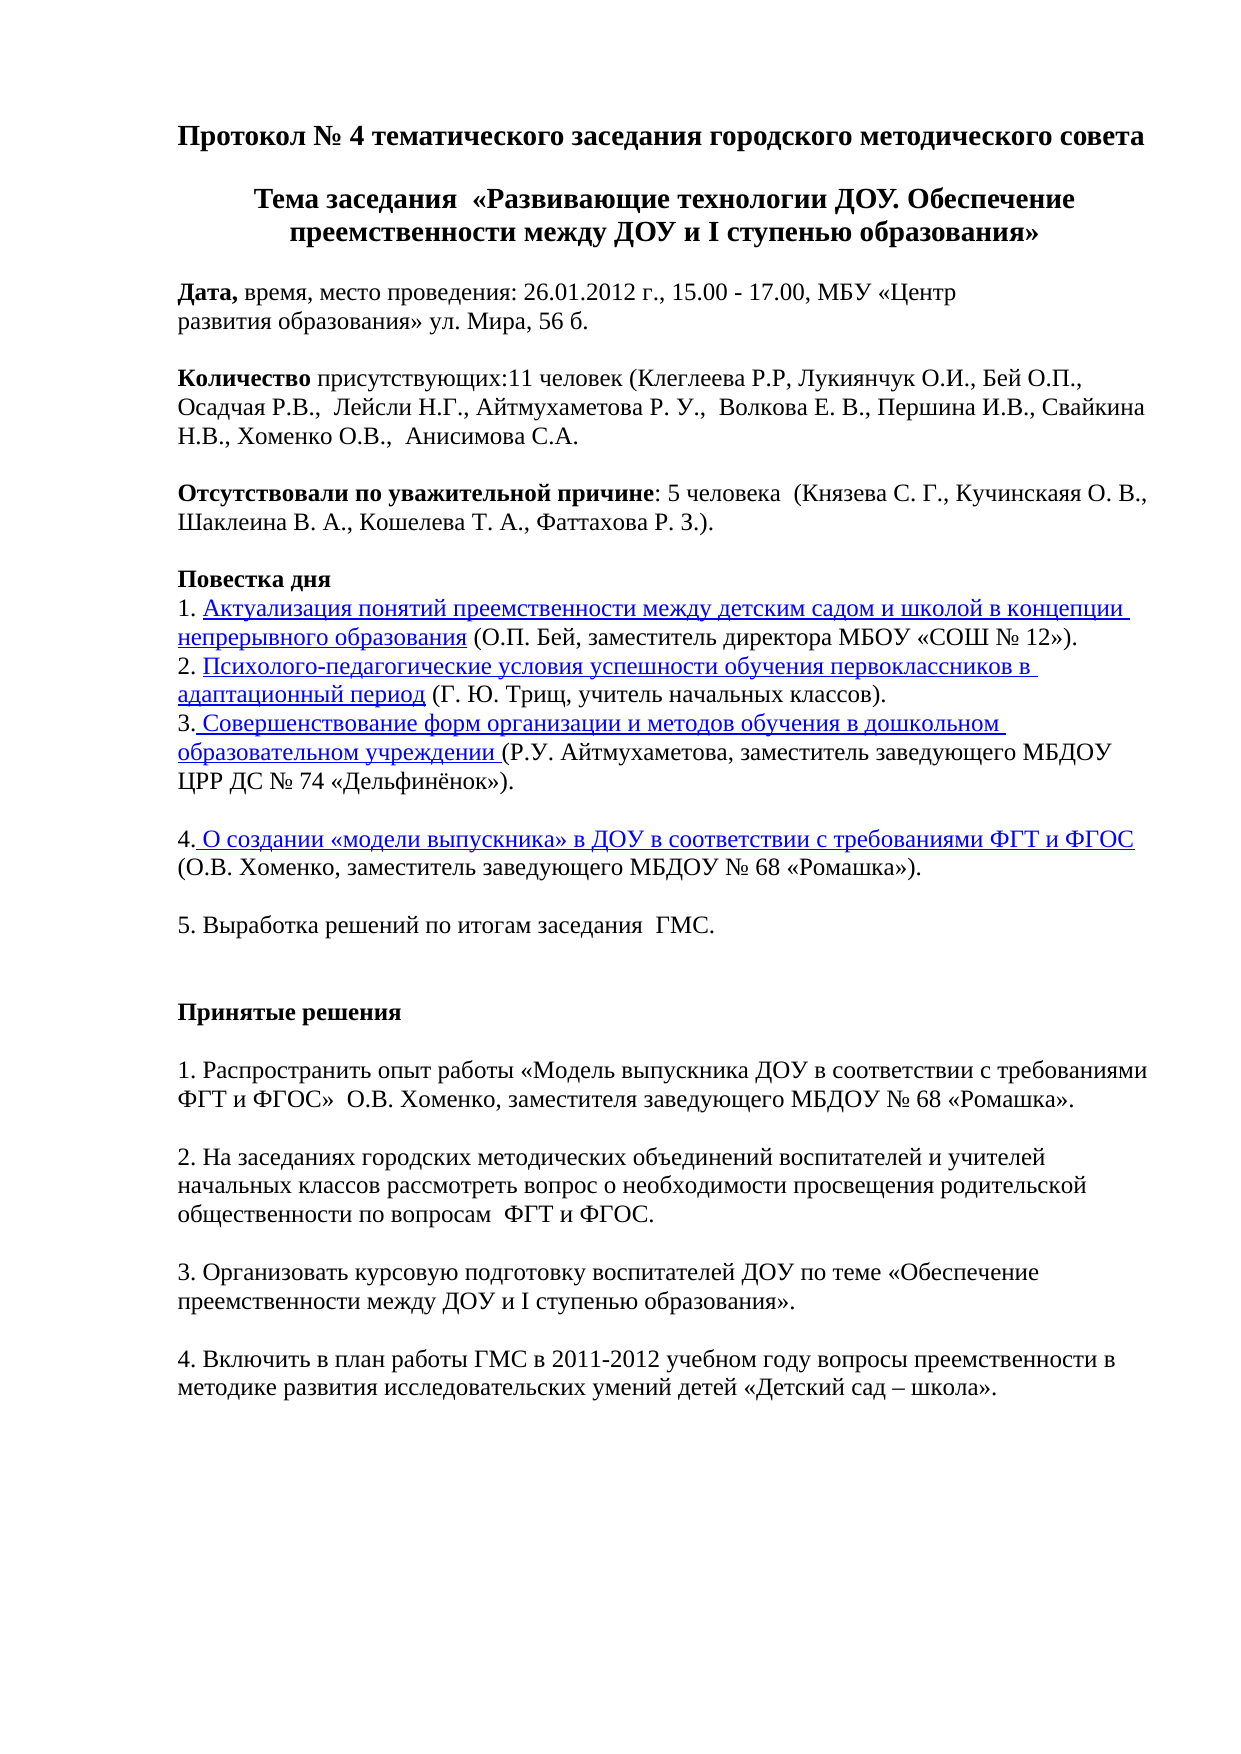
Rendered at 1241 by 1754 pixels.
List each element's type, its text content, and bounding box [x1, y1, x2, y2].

text Дата, время, место проведения: 26.01.2012 г., 15.00 - 17.00, МБУ «Центр развития образования» ул. Мира, 56 б. Количество присутствующих:11 человек (Клеглеева Р.Р, Лукиянчук О.И., Бей О.П., Осадчая Р.В., Лейсли Н.Г., Айтмухаметова Р. У., Волкова Е. В., Першина И.В., Свайкина Н.В., Хоменко О.В., Анисимова С.А. Отсутствовали по уважительной причине: 5 человека (Князева С. Г., Кучинскаяя О. В., Шаклеина В. А., Кошелева Т. А., Фаттахова Р. З.). Повестка дня 1. Актуализация понятий преемственности между детским садом и школой в концепции непрерывного образования (О.П. Бей, заместитель директора МБОУ «СОШ № 12»). 2. Психолого-педагогические условия успешности обучения первоклассников в адаптационный период (Г. Ю. Трищ, учитель начальных классов). 3. Совершенствование форм организации и методов обучения в дошкольном образовательном учреждении (Р.У. Айтмухаметова, заместитель заведующего МБДОУ ЦРР ДС № 74 «Дельфинёнок»). [177, 277, 1152, 794]
text Принятые решения [177, 968, 1152, 1026]
text Протокол № 4 тематического заседания городского методического совета [177, 118, 1152, 152]
text 4. О создании «модели выпускника» в ДОУ в соответствии с требованиями ФГТ и ФГОС (О.В. Хоменко, заместитель заведующего МБДОУ № 68 «Ромашка»). [177, 824, 1152, 881]
text 4. Включить в план работы ГМС в 2011-2012 учебном году вопросы преемственности в методике развития исследовательских умений детей «Детский сад – школа». [177, 1344, 1152, 1401]
text Тема заседания «Развивающие технологии ДОУ. Обеспечение преемственности между ДОУ и I ступенью образования» [177, 181, 1152, 248]
text 3. Организовать курсовую подготовку воспитателей ДОУ по теме «Обеспечение преемственности между ДОУ и I ступенью образования». [177, 1257, 1152, 1314]
text 5. Выработка решений по итогам заседания ГМС. [177, 910, 1152, 939]
text 2. На заседаниях городских методических объединений воспитателей и учителей начальных классов рассмотреть вопрос о необходимости просвещения родительской общественности по вопросам ФГТ и ФГОС. [177, 1142, 1152, 1228]
text 1. Распространить опыт работы «Модель выпускника ДОУ в соответствии с требованиями ФГТ и ФГОС» О.В. Хоменко, заместителя заведующего МБДОУ № 68 «Ромашка». [177, 1055, 1152, 1112]
